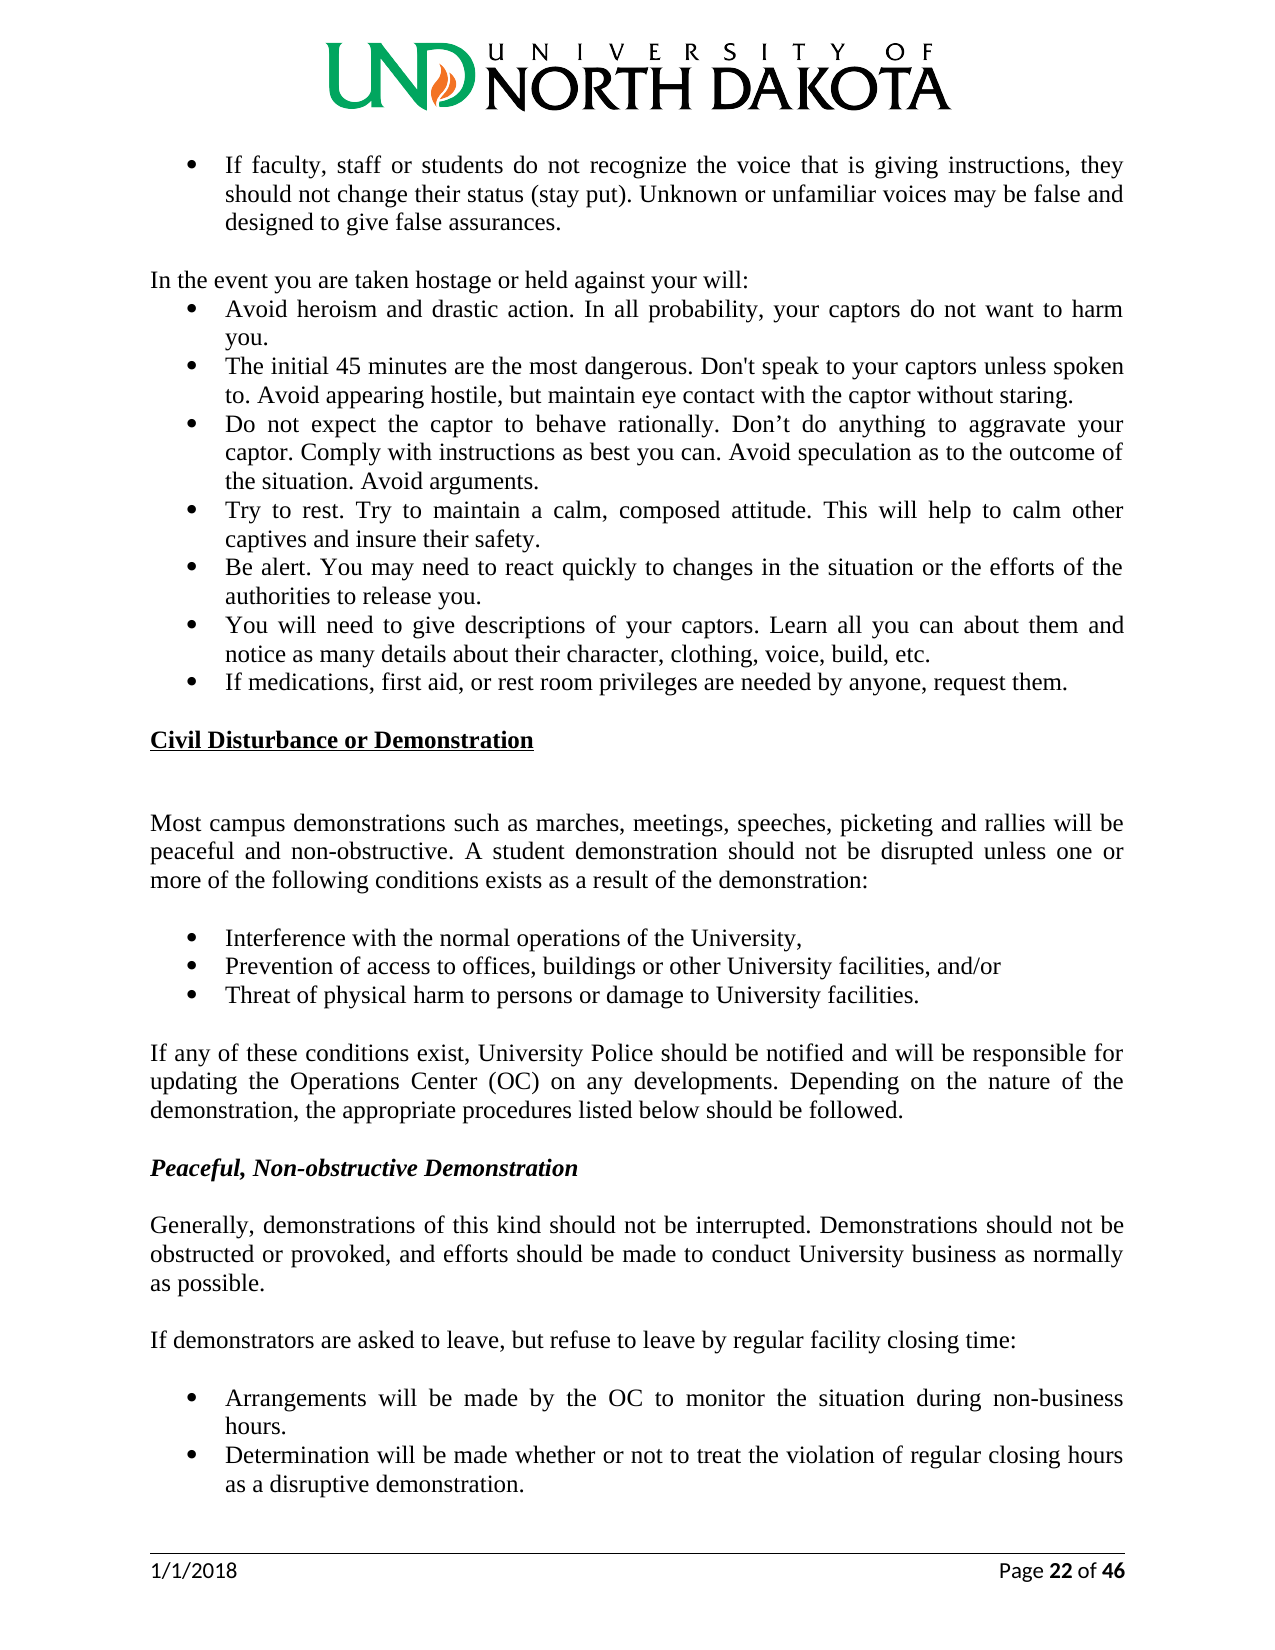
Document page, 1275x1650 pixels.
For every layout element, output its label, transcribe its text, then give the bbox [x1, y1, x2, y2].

text In the event you are taken hostage or held against your will: [150, 265, 1125, 294]
list If faculty, staff or students do not recognize the voice that is giving instructions, they should not change their status (stay put). Unknown or unfamiliar voices may be false and designed to give false assurances. [187, 150, 1125, 236]
list Determination will be made whether or not to treat the violation of regular closing hours as a disruptive demonstration. [187, 1440, 1125, 1498]
text Most campus demonstrations such as marches, meetings, speeches, picketing and rallies will be peaceful and non-obstructive. A student demonstration should not be disrupted unless one or more of the following conditions exists as a result of the demonstration: [150, 808, 1125, 894]
text Civil Disturbance or Demonstration [150, 725, 1125, 754]
list You will need to give descriptions of your captors. Learn all you can about them and notice as many details about their character, clothing, voice, build, etc. [187, 610, 1125, 667]
list Try to rest. Try to maintain a calm, composed attitude. This will help to calm other captives and insure their safety. [187, 495, 1125, 552]
list Avoid heroism and drastic action. In all probability, your captors do not want to harm you. [187, 294, 1125, 351]
list If medications, first aid, or rest room privileges are needed by anyone, request them. [187, 667, 1125, 696]
text Generally, demonstrations of this kind should not be interrupted. Demonstrations should not be obstructed or provoked, and efforts should be made to conduct University business as normally as possible. [150, 1210, 1125, 1296]
list The initial 45 minutes are the most dangerous. Don't speak to your captors unless spoken to. Avoid appearing hostile, but maintain eye contact with the captor without staring. [187, 351, 1125, 409]
picture [321, 37, 954, 118]
list Interference with the normal operations of the University, [187, 923, 1125, 951]
text If demonstrators are asked to leave, but refuse to leave by regular facility closing time: [150, 1325, 1125, 1354]
list Threat of physical harm to persons or damage to University facilities. [187, 980, 1125, 1009]
list Arrangements will be made by the OC to monitor the situation during non-business hours. [187, 1383, 1125, 1440]
text Peaceful, Non-obstructive Demonstration [150, 1153, 1125, 1181]
list Be alert. You may need to react quickly to changes in the situation or the efforts of the authorities to release you. [187, 552, 1125, 610]
list Do not expect the captor to behave rationally. Don’t do anything to aggravate your captor. Comply with instructions as best you can. Avoid speculation as to the outcome of the situation. Avoid arguments. [187, 409, 1125, 495]
list Prevention of access to offices, buildings or other University facilities, and/or [187, 951, 1125, 980]
text If any of these conditions exist, University Police should be notified and will be responsible for updating the Operations Center (OC) on any developments. Depending on the nature of the demonstration, the appropriate procedures listed below should be followed. [150, 1038, 1125, 1124]
